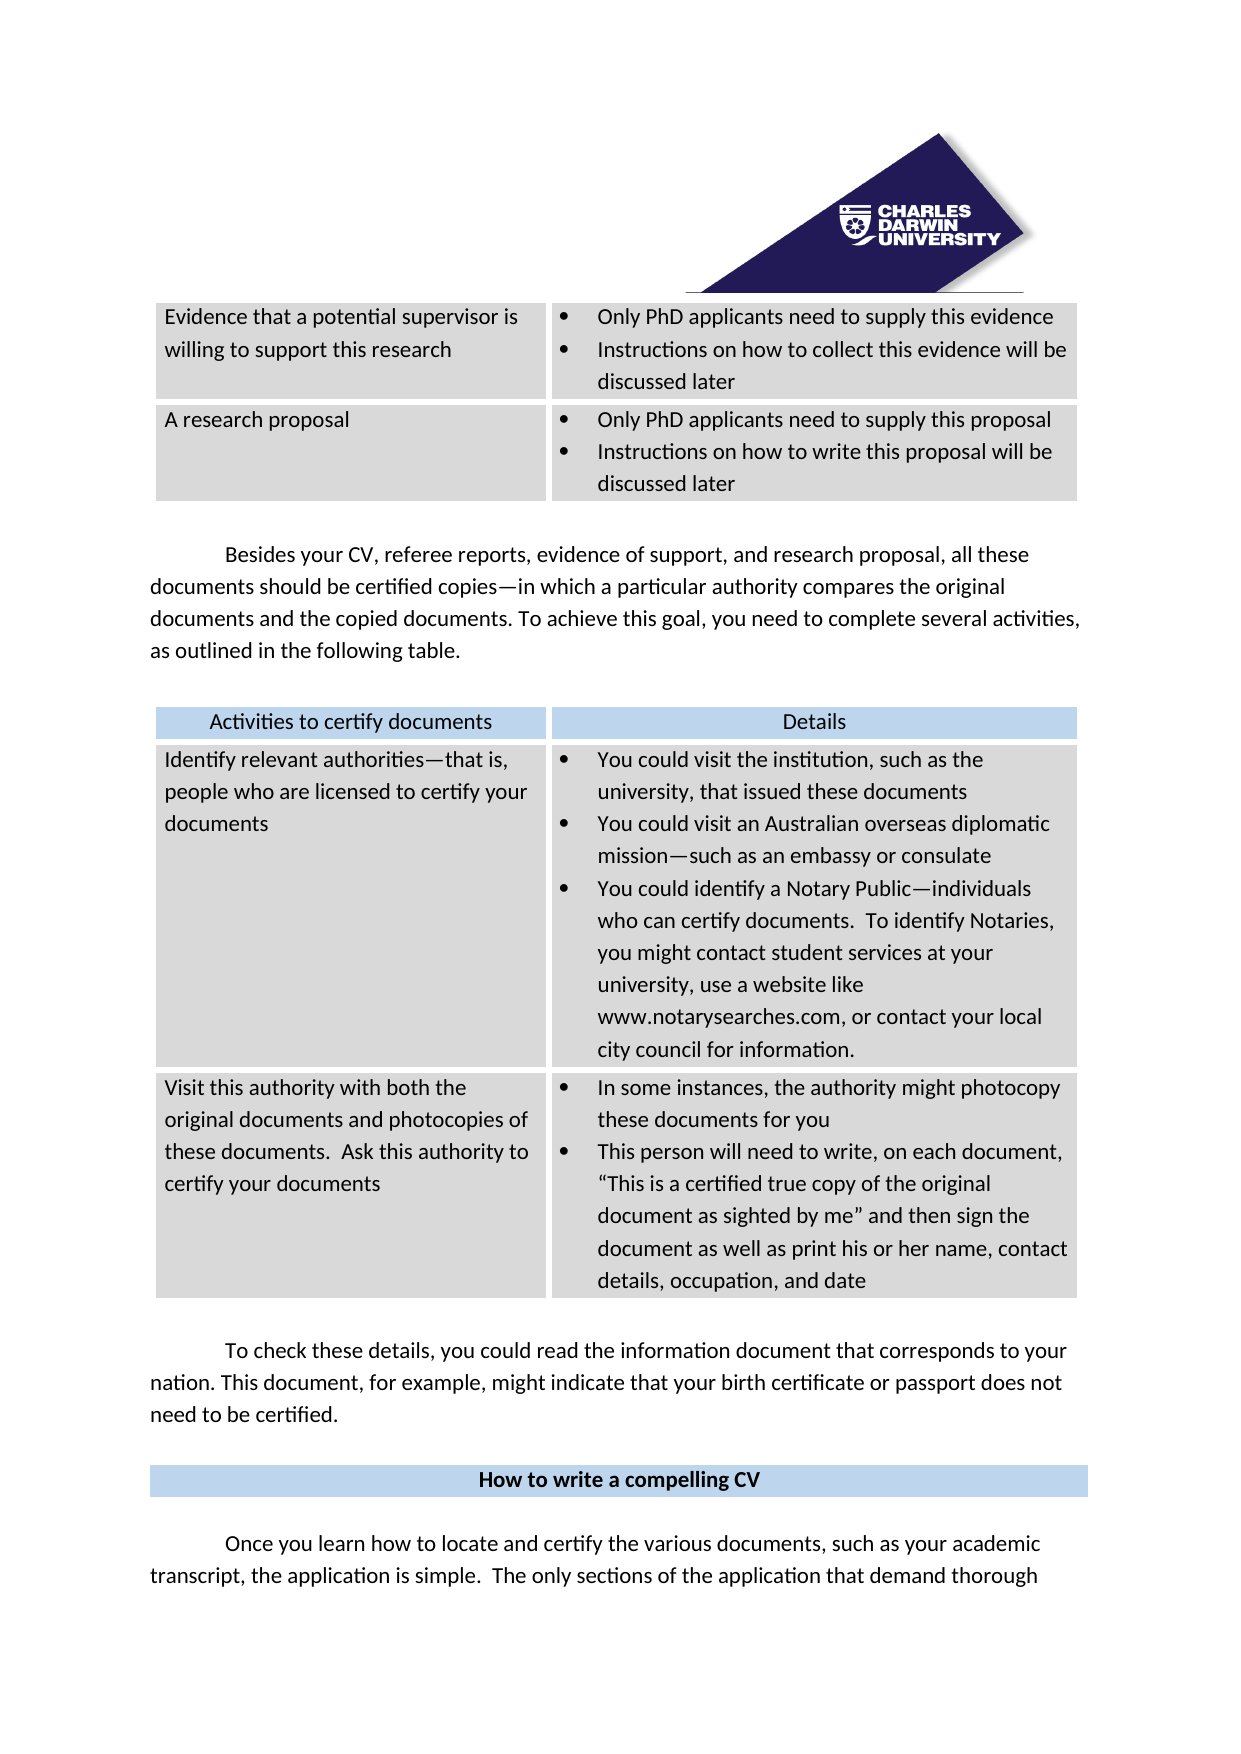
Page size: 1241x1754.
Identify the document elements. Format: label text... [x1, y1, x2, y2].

table_header Details [552, 707, 1077, 739]
table_cell Evidence that a potential supervisor is willing to support this research [156, 303, 546, 399]
table_cell Visit this authority with both the original documents and photocopies of these documents. Ask this authority to certify your documents [156, 1073, 546, 1298]
text Besides your CV, referee reports, evidence of support, and research proposal, all these documents should be certified copies—in which a particular authority compares the original documents and the copied documents. To achieve this goal, you need to complete several activities, as outlined in the following table. [150, 540, 1090, 664]
table_header How to write a compelling CV [150, 1465, 1088, 1497]
text To check these details, you could read the information document that corresponds to your nation. This document, for example, might indicate that your birth certificate or passport does not need to be certified. [150, 1336, 1090, 1429]
table_cell Only PhD applicants need to supply this proposal Instructions on how to write this proposal will be discussed later [552, 405, 1077, 501]
table_header Activities to certify documents [156, 707, 546, 739]
table_cell Only PhD applicants need to supply this evidence Instructions on how to collect this evidence will be discussed later [552, 303, 1077, 399]
table_cell A research proposal [156, 405, 546, 501]
table_cell You could visit the institution, such as the university, that issued these documents You could visit an Australian overseas diplomatic mission—such as an embassy or consulate You could identify a Notary Public—individuals who can certify documents. To identify Notaries, you might contact student services at your university, use a website like www.notarysearches.com, or contact your local city council for information. [552, 745, 1077, 1067]
table_cell In some instances, the authority might photocopy these documents for you This person will need to write, on each document, “This is a certified true copy of the original document as sighted by me” and then sign the document as well as print his or her name, contact details, occupation, and date [552, 1073, 1077, 1298]
table_cell Identify relevant authorities—that is, people who are licensed to certify your documents [156, 745, 546, 1067]
picture [633, 73, 1091, 293]
